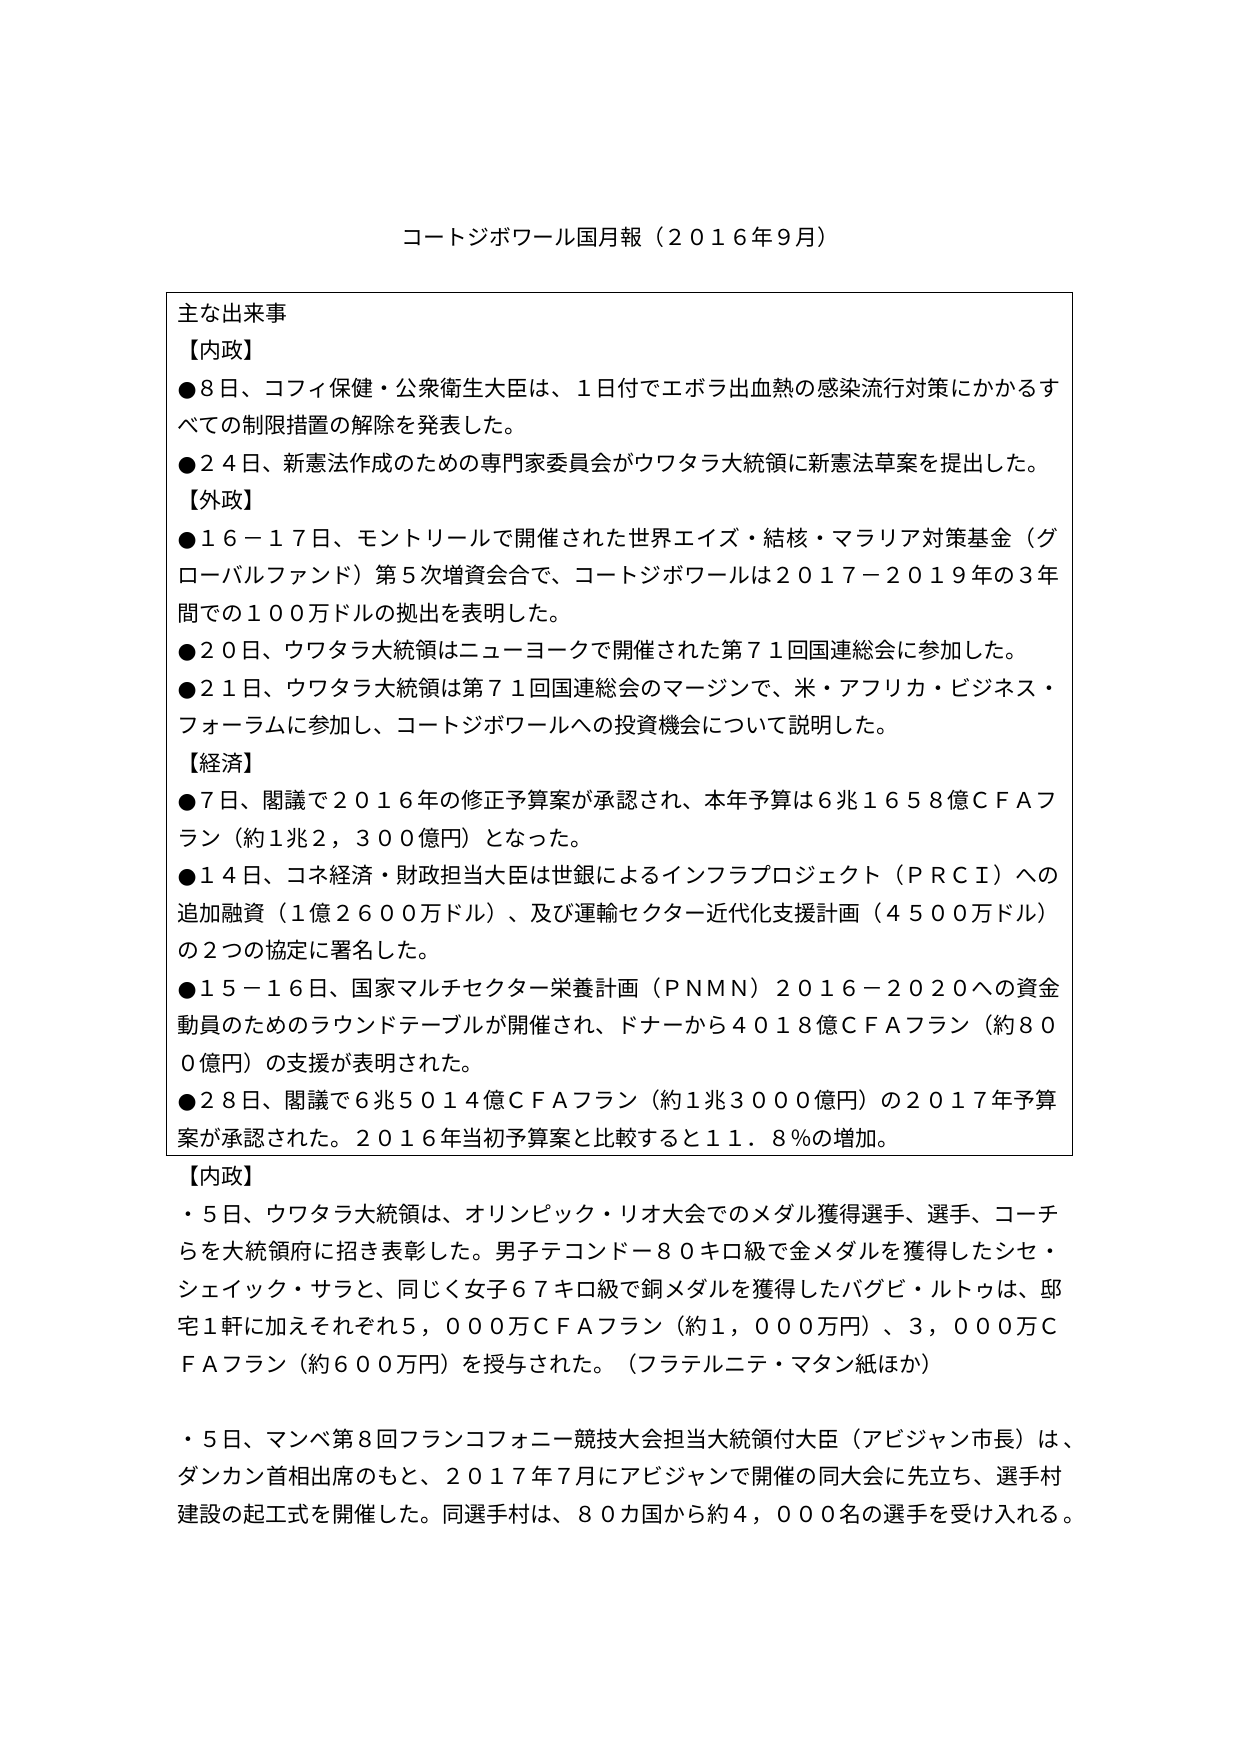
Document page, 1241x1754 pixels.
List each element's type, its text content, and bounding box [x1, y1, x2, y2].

text 【内政】 [177, 1156, 1063, 1194]
text コートジボワール国月報（２０１６年９月） [177, 217, 1063, 254]
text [177, 1419, 1063, 1531]
text ・５日、ウワタラ大統領は、オリンピック・リオ大会でのメダル獲得選手、選手、コーチらを大統領府に招き表彰した。男子テコンドー８０キロ級で金メダルを獲得したシセ・シェイック・サラと、同じく女子６７キロ級で銅メダルを獲得したバグビ・ルトゥは、邸宅１軒に加えそれぞれ５，０００万ＣＦＡフラン（約１，０００万円）、３，０００万ＣＦＡフラン（約６００万円）を授与された。（フラテルニテ・マタン紙ほか） [177, 1194, 1063, 1381]
table_header 主な出来事 【内政】 ●８日、コフィ保健・公衆衛生大臣は、１日付でエボラ出血熱の感染流行対策にかかるすべての制限措置の解除を発表した。 ●２４日、新憲法作成のための専門家委員会がウワタラ大統領に新憲法草案を提出した。 【外政】 ●１６－１７日、モントリールで開催された世界エイズ・結核・マラリア対策基金（グローバルファンド）第５次増資会合で、コートジボワールは２０１７－２０１９年の３年間での１００万ドルの拠出を表明した。 ●２０日、ウワタラ大統領はニューヨークで開催された第７１回国連総会に参加した。 ●２１日、ウワタラ大統領は第７１回国連総会のマージンで、米・アフリカ・ビジネス・フォーラムに参加し、コートジボワールへの投資機会について説明した。 【経済】 ●７日、閣議で２０１６年の修正予算案が承認され、本年予算は６兆１６５８億ＣＦＡフラン（約１兆２，３００億円）となった。 ●１４日、コネ経済・財政担当大臣は世銀によるインフラプロジェクト（ＰＲＣＩ）への追加融資（１億２６００万ドル）、及び運輸セクター近代化支援計画（４５００万ドル）の２つの協定に署名した。 ●１５－１６日、国家マルチセクター栄養計画（ＰＮＭＮ）２０１６－２０２０への資金動員のためのラウンドテーブルが開催され、ドナーから４０１８億ＣＦＡフラン（約８００億円）の支援が表明された。 ●２８日、閣議で６兆５０１４億ＣＦＡフラン（約１兆３０００億円）の２０１７年予算案が承認された。２０１６年当初予算案と比較すると１１．８％の増加。 [167, 293, 1072, 1155]
